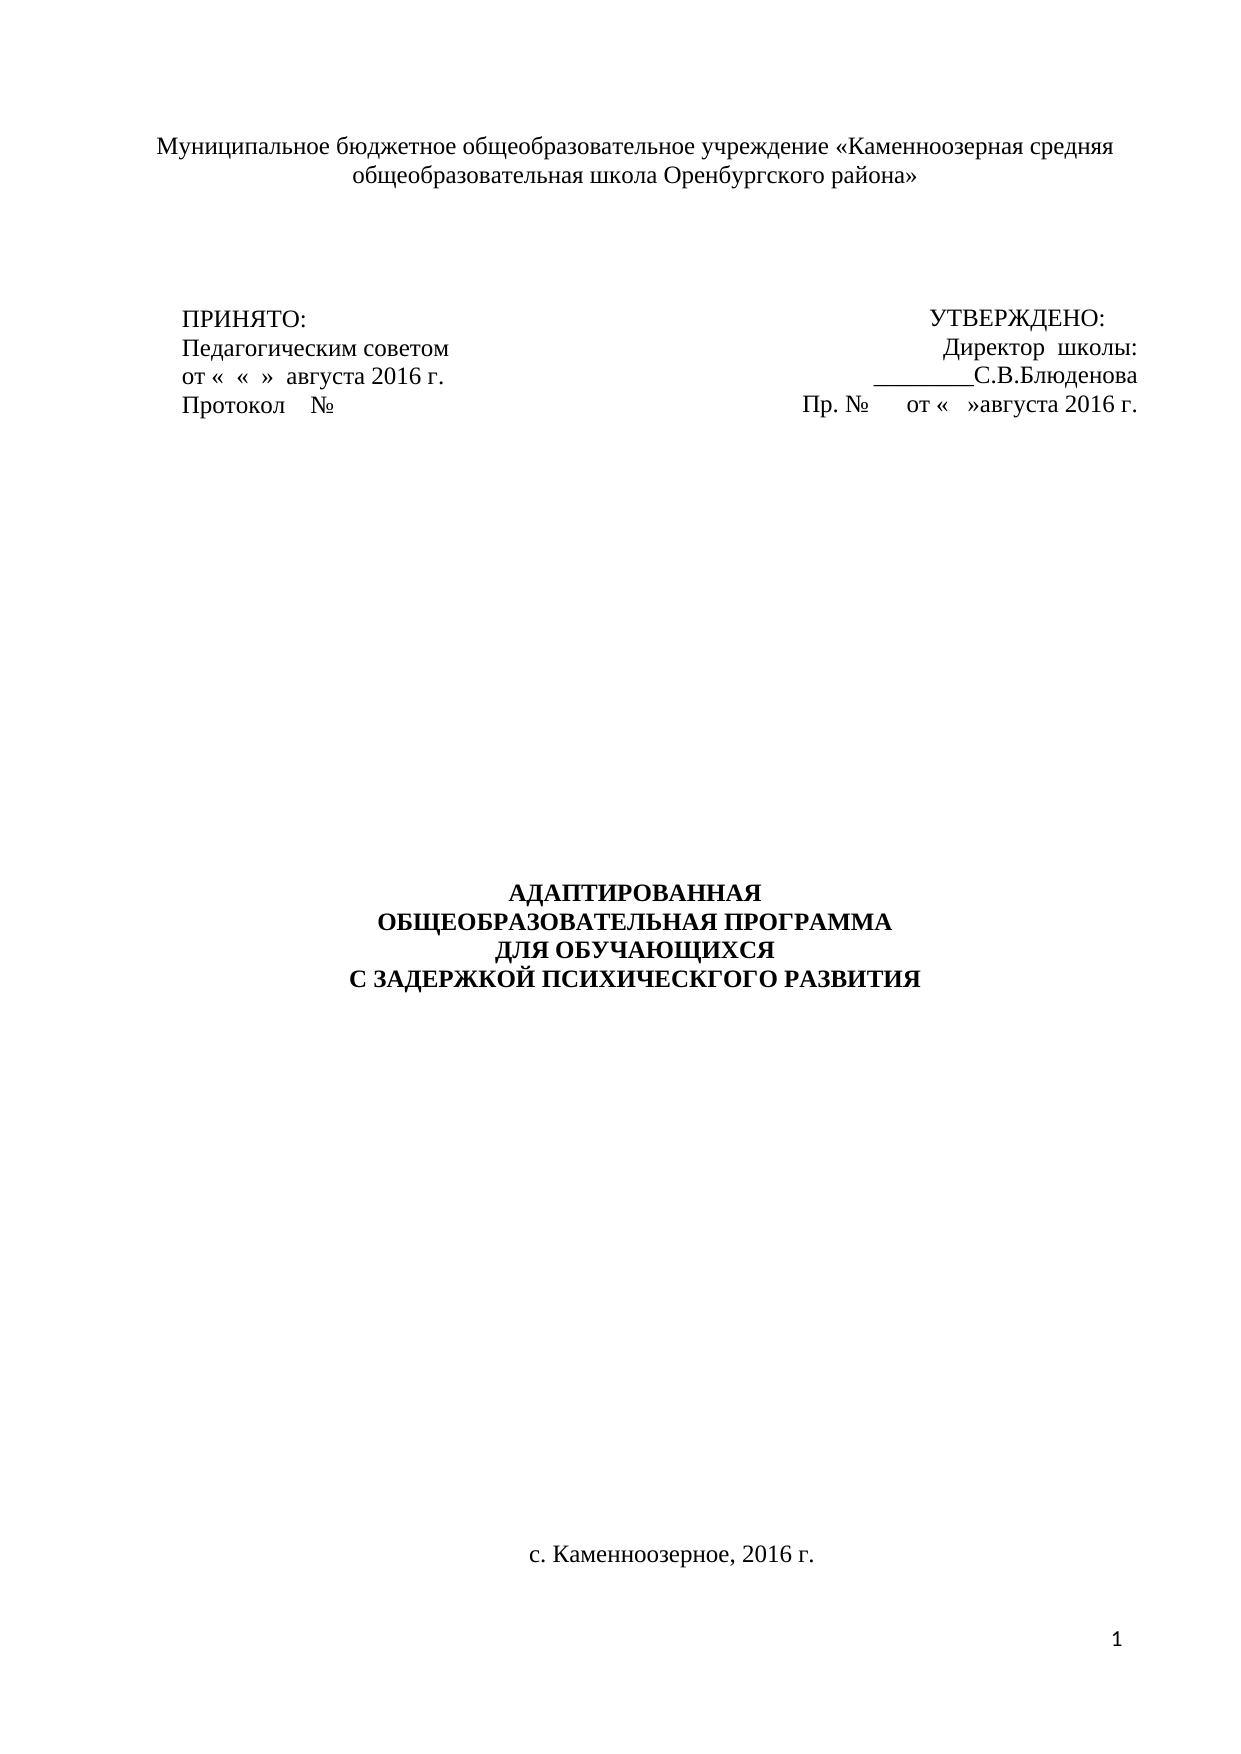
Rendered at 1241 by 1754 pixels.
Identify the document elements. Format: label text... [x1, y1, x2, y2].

text с. Каменноозерное, 2016 г. [148, 1539, 1122, 1568]
text Муниципальное бюджетное общеобразовательное учреждение «Каменноозерная средняя общеобразовательная школа Оренбургского района» [148, 131, 1122, 189]
text С ЗАДЕРЖКОЙ ПСИХИЧЕСКГОГО РАЗВИТИЯ [148, 964, 1122, 993]
text ДЛЯ ОБУЧАЮЩИХСЯ [148, 936, 1122, 964]
table_header [148, 275, 1115, 481]
text АДАПТИРОВАННАЯ [148, 878, 1122, 907]
text ОБЩЕОБРАЗОВАТЕЛЬНАЯ ПРОГРАММА [148, 907, 1122, 936]
table_header [1115, 275, 1137, 481]
